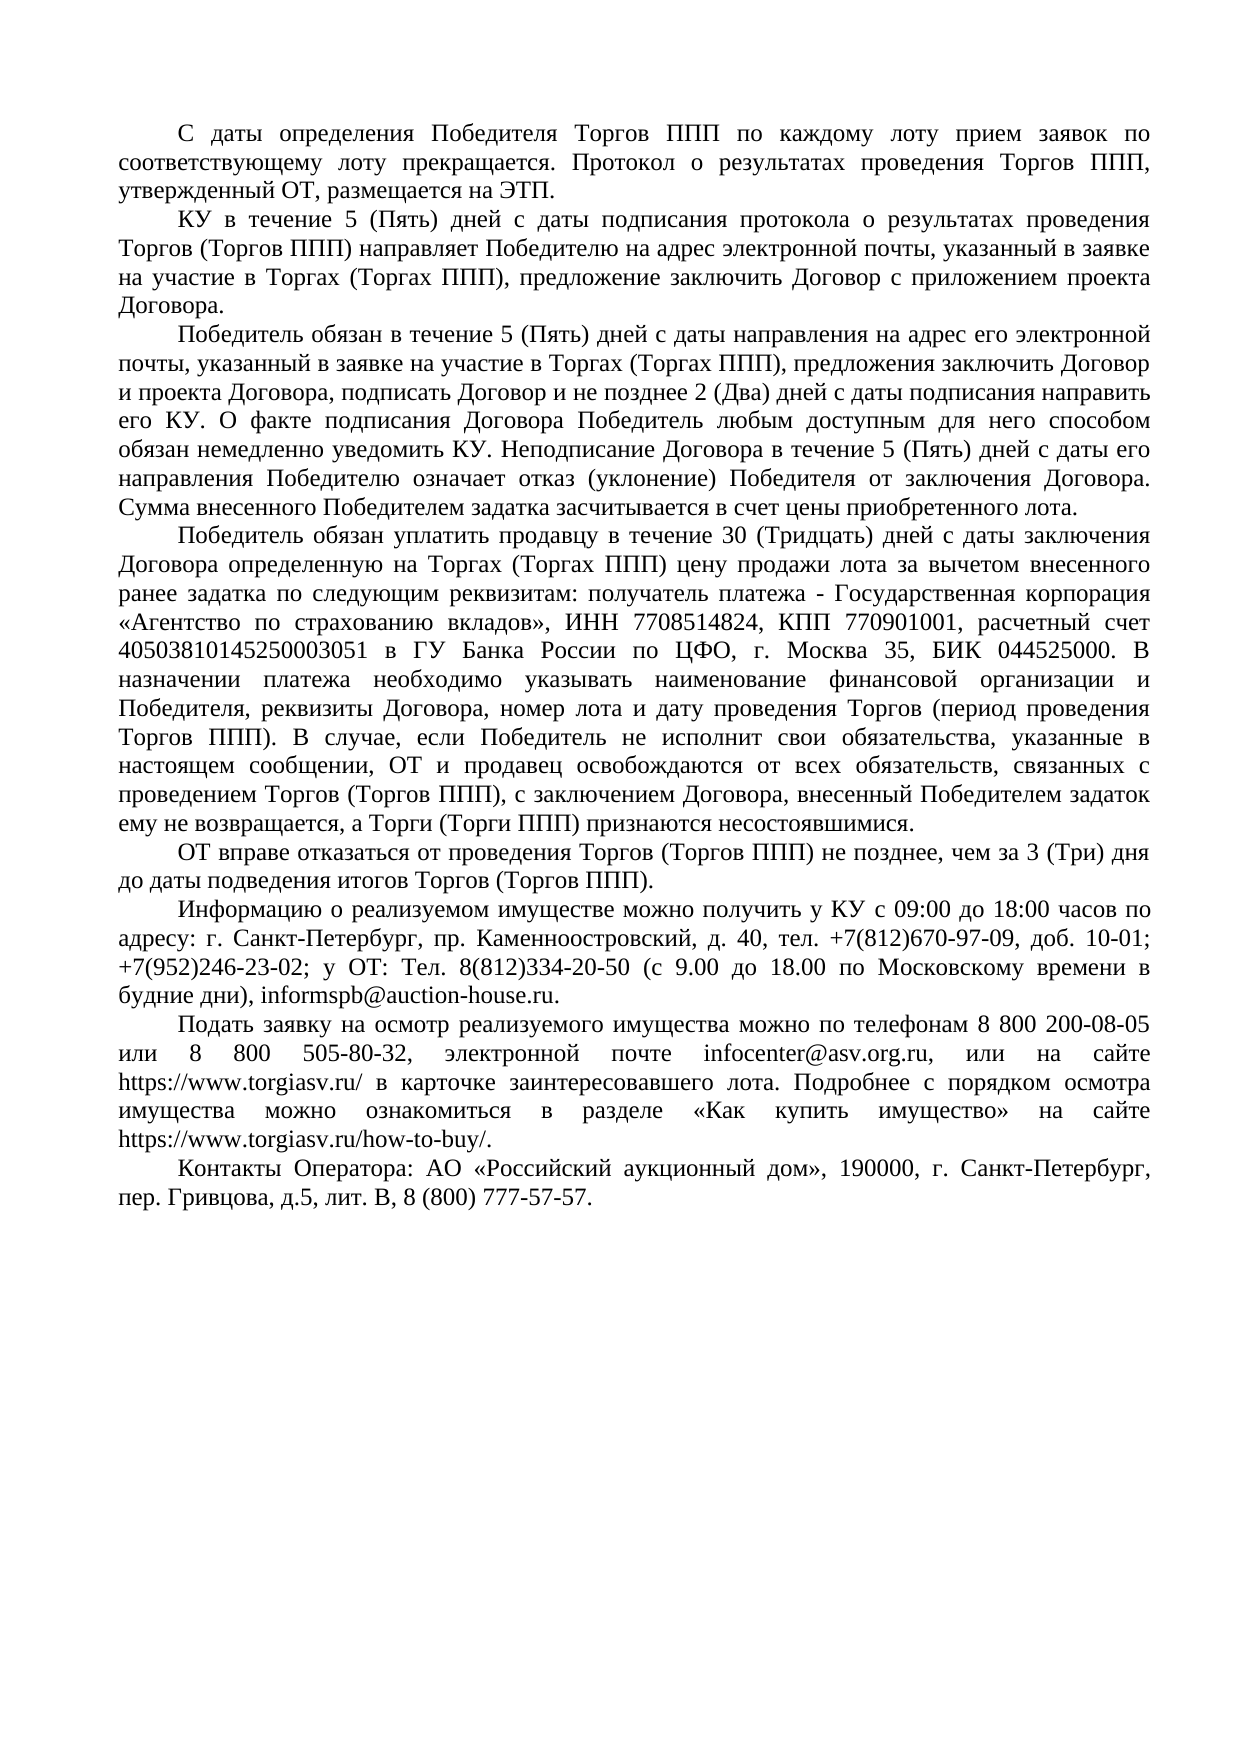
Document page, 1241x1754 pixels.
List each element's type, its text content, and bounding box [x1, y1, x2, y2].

text Победитель обязан уплатить продавцу в течение 30 (Тридцать) дней с даты заключения Договора определенную на Торгах (Торгах ППП) цену продажи лота за вычетом внесенного ранее задатка по следующим реквизитам: получатель платежа - Государственная корпорация «Агентство по страхованию вкладов», ИНН 7708514824, КПП 770901001, расчетный счет 40503810145250003051 в ГУ Банка России по ЦФО, г. Москва 35, БИК 044525000. В назначении платежа необходимо указывать наименование финансовой организации и Победителя, реквизиты Договора, номер лота и дату проведения Торгов (период проведения Торгов ППП). В случае, если Победитель не исполнит свои обязательства, указанные в настоящем сообщении, ОТ и продавец освобождаются от всех обязательств, связанных с проведением Торгов (Торгов ППП), с заключением Договора, внесенный Победителем задаток ему не возвращается, а Торги (Торги ППП) признаются несостоявшимися. [118, 521, 1151, 837]
text Победитель обязан в течение 5 (Пять) дней с даты направления на адрес его электронной почты, указанный в заявке на участие в Торгах (Торгах ППП), предложения заключить Договор и проекта Договора, подписать Договор и не позднее 2 (Два) дней с даты подписания направить его КУ. О факте подписания Договора Победитель любым доступным для него способом обязан немедленно уведомить КУ. Неподписание Договора в течение 5 (Пять) дней с даты его направления Победителю означает отказ (уклонение) Победителя от заключения Договора. Сумма внесенного Победителем задатка засчитывается в счет цены приобретенного лота. [118, 319, 1151, 521]
text Контакты Оператора: АО «Российский аукционный дом», 190000, г. Санкт-Петербург, пер. Гривцова, д.5, лит. В, 8 (800) 777-57-57. [118, 1153, 1151, 1211]
text Подать заявку на осмотр реализуемого имущества можно по телефонам 8 800 200-08-05 или 8 800 505-80-32, электронной почте infocenter@asv.org.ru, или на сайте https://www.torgiasv.ru/ в карточке заинтересовавшего лота. Подробнее с порядком осмотра имущества можно ознакомиться в разделе «Как купить имущество» на сайте https://www.torgiasv.ru/how-to-buy/. [118, 1009, 1151, 1153]
text ОТ вправе отказаться от проведения Торгов (Торгов ППП) не позднее, чем за 3 (Три) дня до даты подведения итогов Торгов (Торгов ППП). [118, 837, 1151, 894]
text Информацию о реализуемом имуществе можно получить у КУ с 09:00 до 18:00 часов по адресу: г. Санкт-Петербург, пр. Каменноостровский, д. 40, тел. +7(812)670-97-09, доб. 10-01; +7(952)246-23-02; у ОТ: Тел. 8(812)334-20-50 (с 9.00 до 18.00 по Московскому времени в будние дни), informspb@auction-house.ru. [118, 894, 1151, 1009]
text С даты определения Победителя Торгов ППП по каждому лоту прием заявок по соответствующему лоту прекращается. Протокол о результатах проведения Торгов ППП, утвержденный ОТ, размещается на ЭТП. [118, 118, 1151, 204]
text КУ в течение 5 (Пять) дней с даты подписания протокола о результатах проведения Торгов (Торгов ППП) направляет Победителю на адрес электронной почты, указанный в заявке на участие в Торгах (Торгах ППП), предложение заключить Договор с приложением проекта Договора. [118, 204, 1151, 319]
